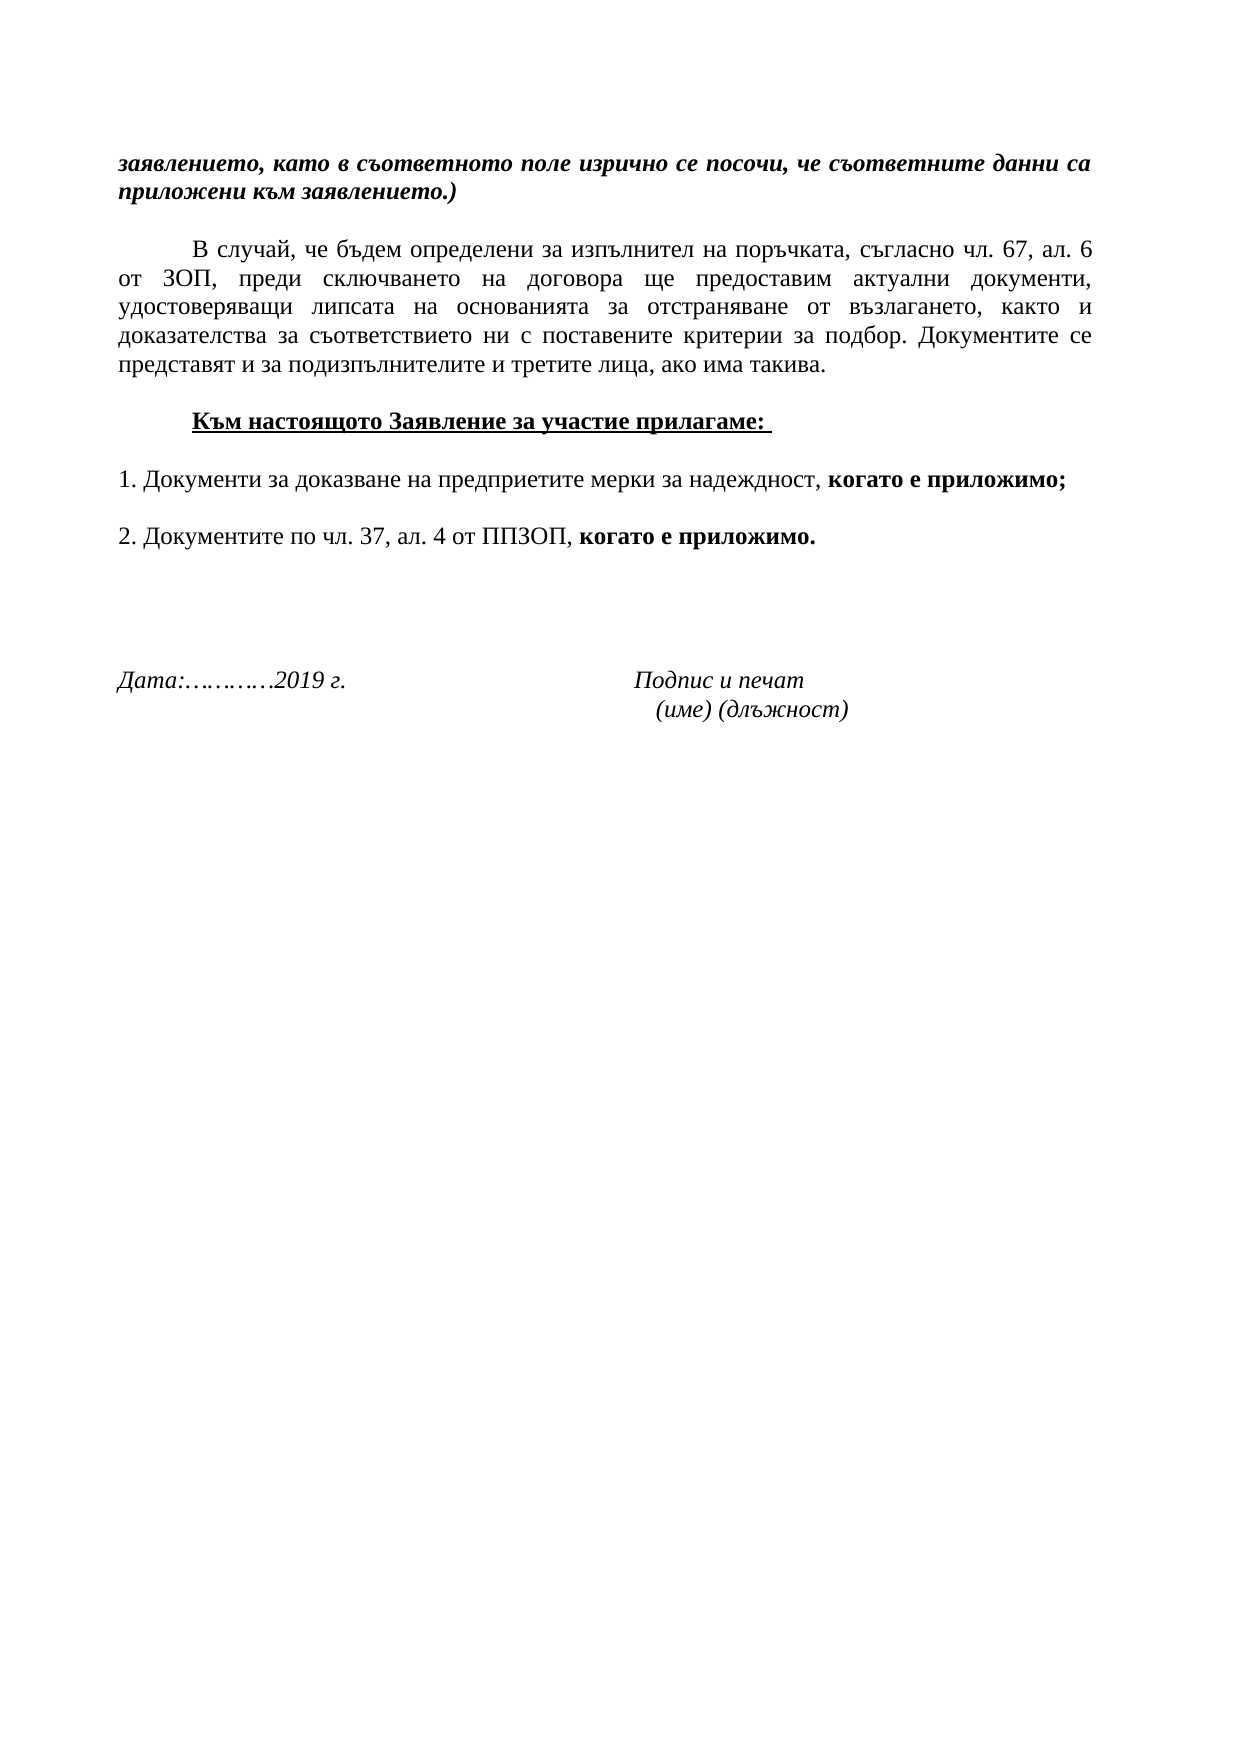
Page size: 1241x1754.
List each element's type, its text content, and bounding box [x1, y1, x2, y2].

text 1. Документи за доказване на предприетите мерки за надеждност, когато е приложимо; [118, 464, 1093, 493]
text 2. Документите по чл. 37, ал. 4 от ППЗОП, когато е приложимо. [118, 521, 1093, 550]
text В случай, че бъдем определени за изпълнител на поръчката, съгласно чл. 67, ал. 6 от ЗОП, преди сключването на договора ще предоставим актуални документи, удостоверяващи липсата на основанията за отстраняване от възлагането, както и доказателства за съответствието ни с поставените критерии за подбор. Документите се представят и за подизпълнителите и третите лица, ако има такива. [118, 234, 1093, 378]
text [118, 148, 1093, 205]
text (име) (длъжност) [118, 694, 1093, 723]
text Към настоящото Заявление за участие прилагаме: [118, 406, 1093, 435]
text Дата:…………2019 г. Подпис и печат [118, 665, 1093, 694]
